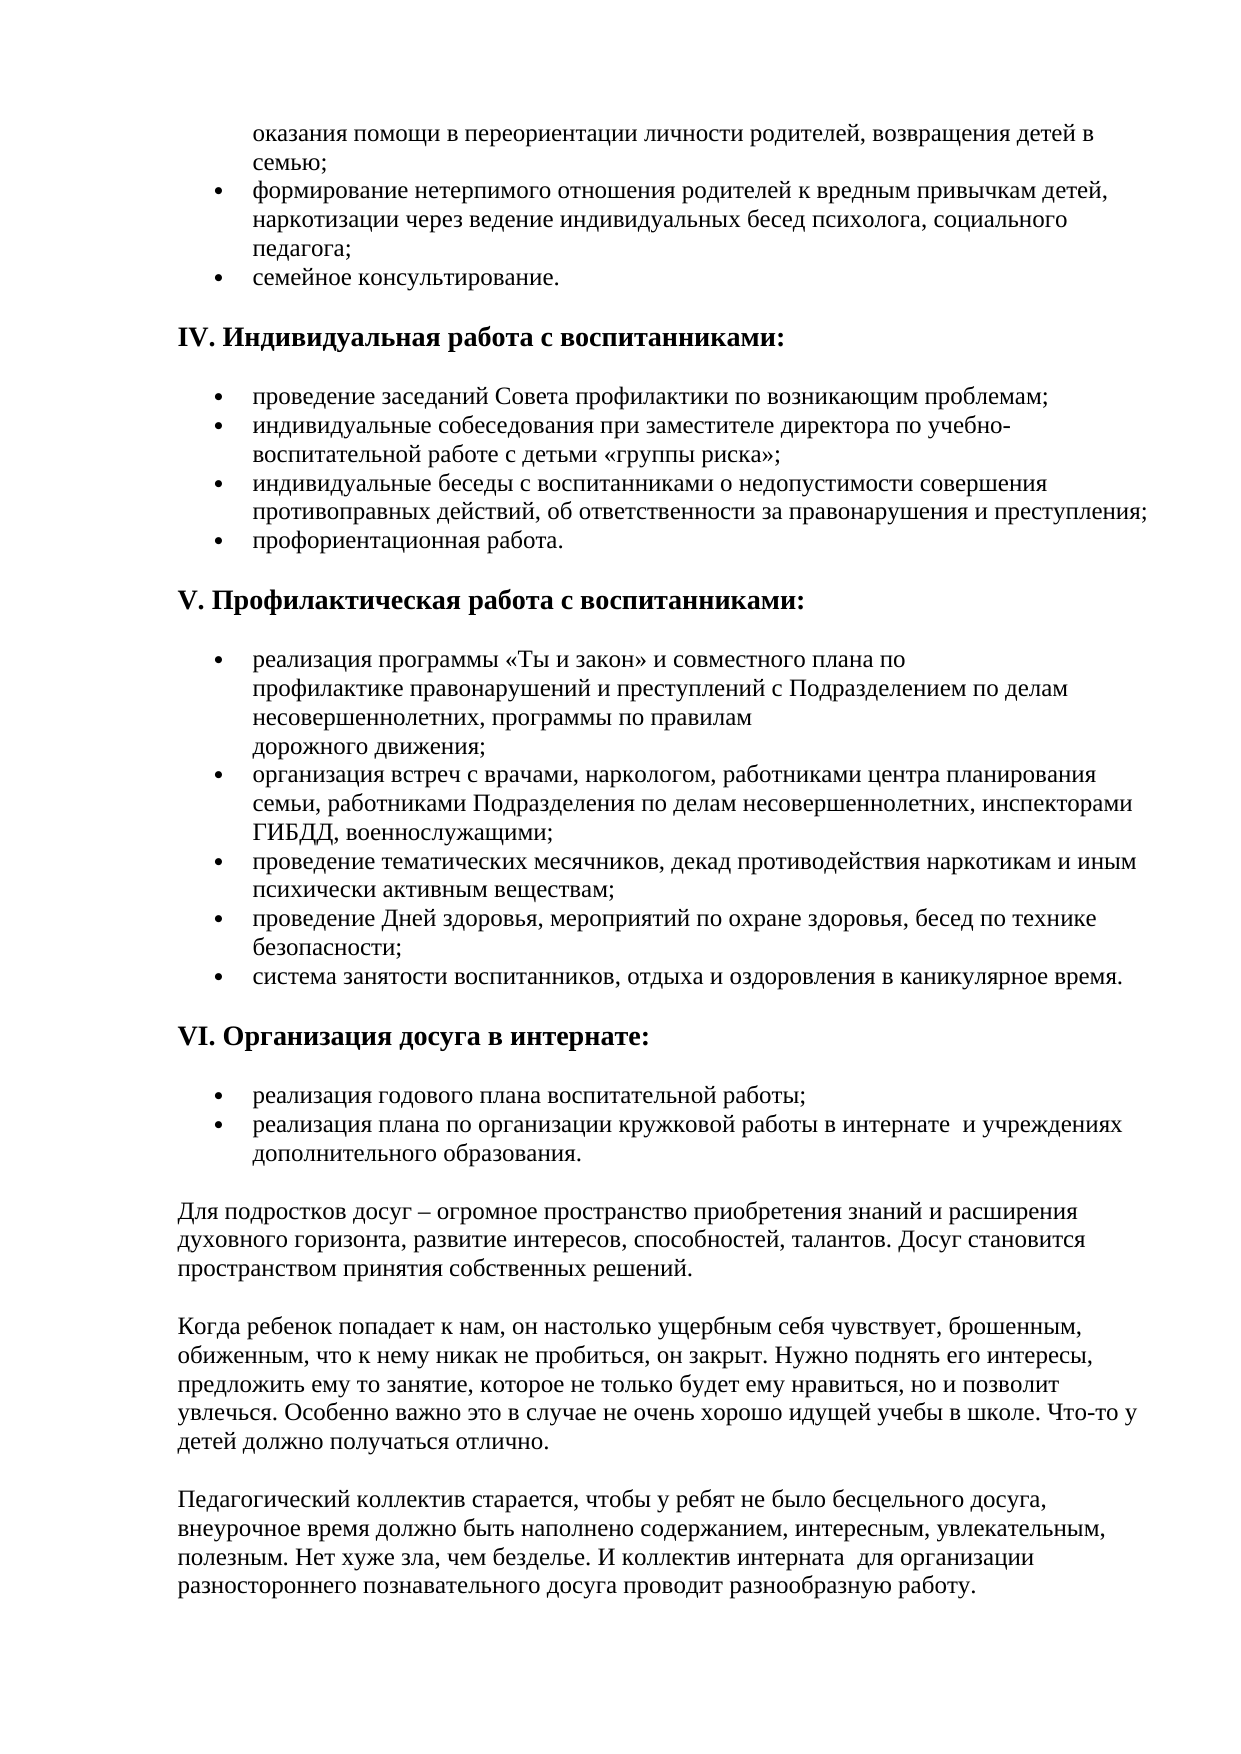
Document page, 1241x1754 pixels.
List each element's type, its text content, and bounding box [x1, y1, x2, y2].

list реализация плана по организации кружковой работы в интернате и учреждениях дополнительного образования. [215, 1109, 1152, 1167]
list проведение тематических месячников, декад противодействия наркотикам и иным психически активным веществам; [215, 846, 1152, 903]
list профориентационная работа. [215, 525, 1152, 554]
list проведение заседаний Совета профилактики по возникающим проблемам; [215, 381, 1152, 410]
text IV. Индивидуальная работа с воспитанниками: [177, 320, 1152, 352]
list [215, 118, 1152, 176]
list семейное консультирование. [215, 262, 1152, 291]
list система занятости воспитанников, отдыха и оздоровления в каникулярное время. [215, 961, 1152, 989]
text V. Профилактическая работа с воспитанниками: [177, 583, 1152, 615]
list формирование нетерпимого отношения родителей к вредным привычкам детей, наркотизации через ведение индивидуальных бесед психолога, социального педагога; [215, 176, 1152, 262]
list реализация годового плана воспитательной работы; [215, 1080, 1152, 1109]
text Педагогический коллектив старается, чтобы у ребят не было бесцельного досуга, внеурочное время должно быть наполнено содержанием, интересным, увлекательным, полезным. Нет хуже зла, чем безделье. И коллектив интерната для организации разностороннего познавательного досуга проводит разнообразную работу. [177, 1484, 1152, 1599]
list проведение Дней здоровья, мероприятий по охране здоровья, бесед по технике безопасности; [215, 903, 1152, 961]
text Когда ребенок попадает к нам, он настолько ущербным себя чувствует, брошенным, обиженным, что к нему никак не пробиться, он закрыт. Нужно поднять его интересы, предложить ему то занятие, которое не только будет ему нравиться, но и позволит увлечься. Особенно важно это в случае не очень хорошо идущей учебы в школе. Что-то у детей должно получаться отлично. [177, 1311, 1152, 1455]
list организация встреч с врачами, наркологом, работниками центра планирования семьи, работниками Подразделения по делам несовершеннолетних, инспекторами ГИБДД, военнослужащими; [215, 759, 1152, 846]
list индивидуальные беседы с воспитанниками о недопустимости совершения противоправных действий, об ответственности за правонарушения и преступления; [215, 468, 1152, 525]
text Для подростков досуг – огромное пространство приобретения знаний и расширения духовного горизонта, развитие интересов, способностей, талантов. Досуг становится пространством принятия собственных решений. [177, 1196, 1152, 1282]
list реализация программы «Ты и закон» и совместного плана по профилактике правонарушений и преступлений с Подразделением по делам несовершеннолетних, программы по правилам дорожного движения; [215, 644, 1152, 759]
list индивидуальные собеседования при заместителе директора по учебно-воспитательной работе с детьми «группы риска»; [215, 410, 1152, 468]
text VI. Организация досуга в интернате: [177, 1019, 1152, 1051]
